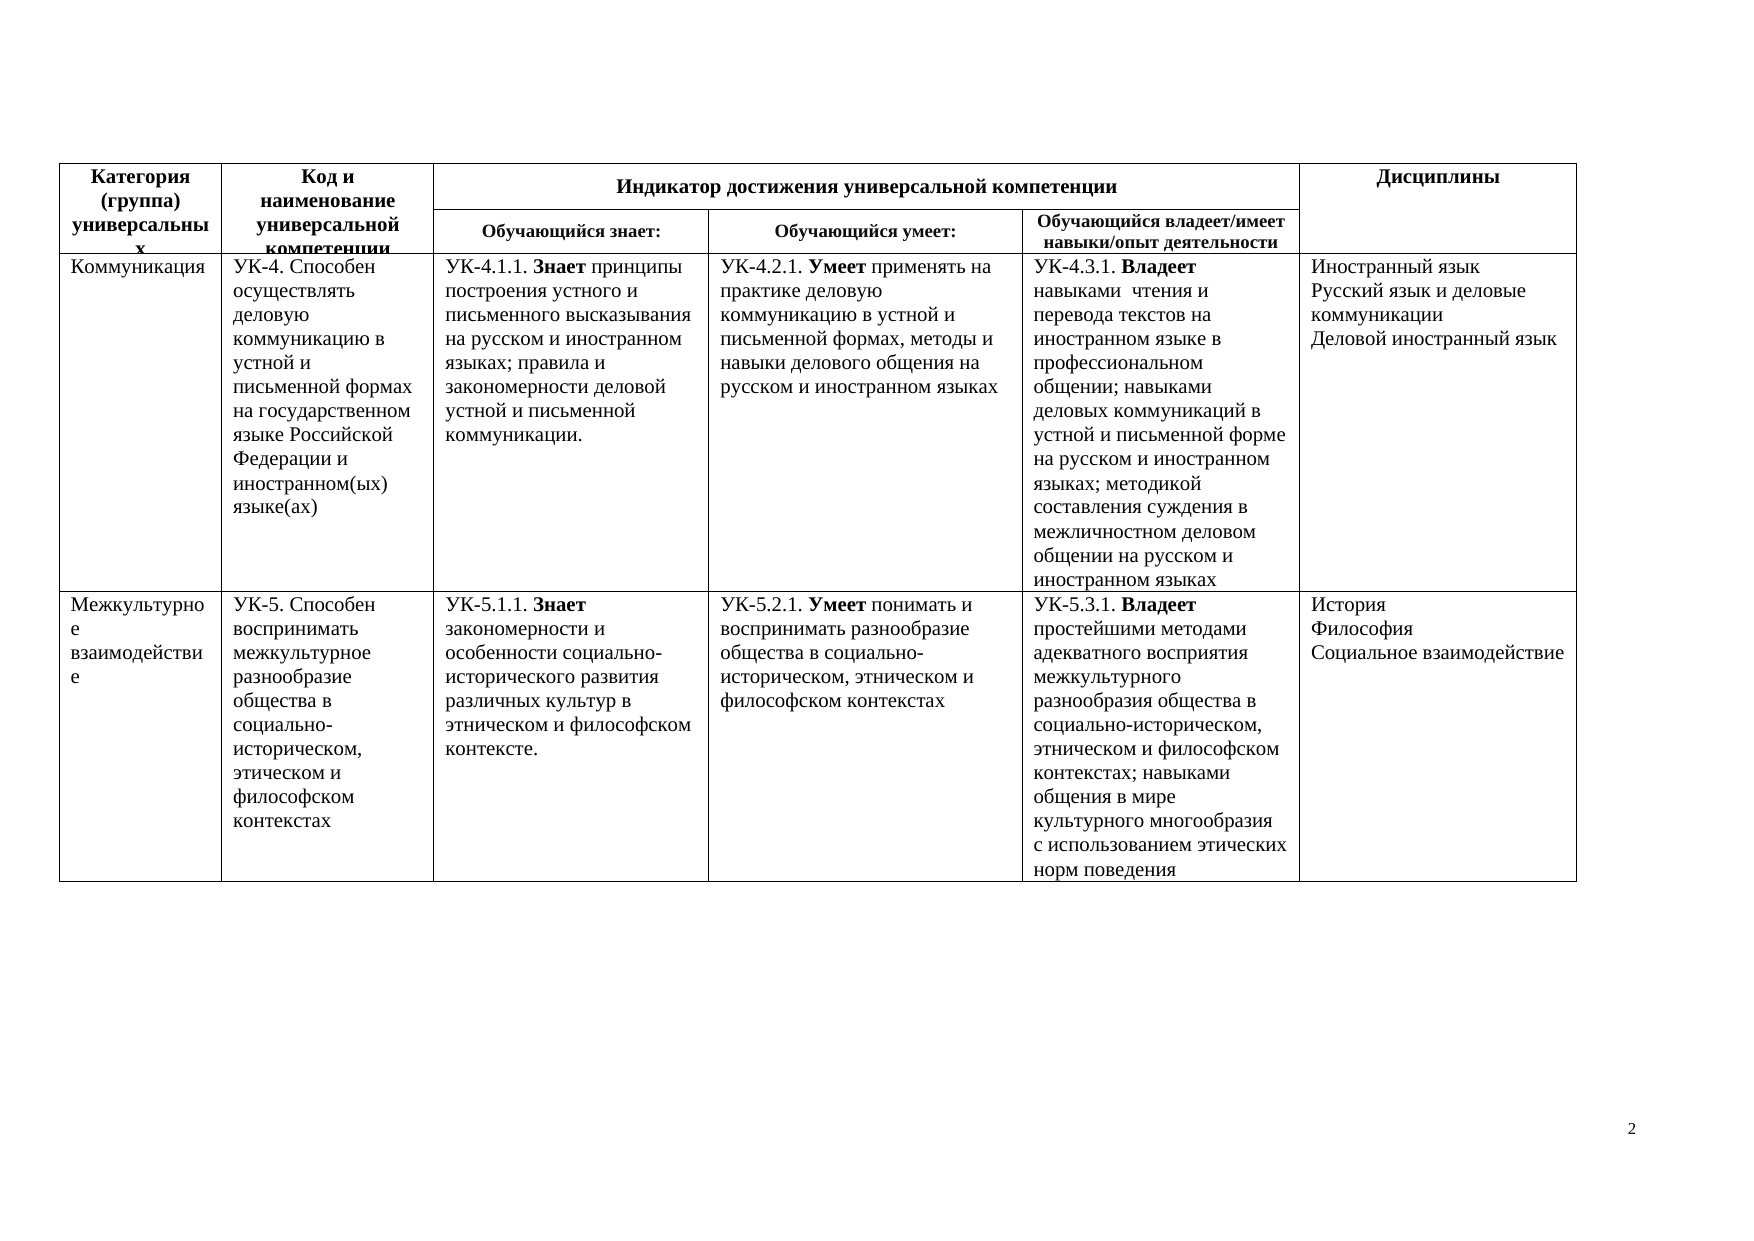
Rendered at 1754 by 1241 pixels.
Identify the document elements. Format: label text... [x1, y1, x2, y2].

table_cell Коммуникация [60, 254, 221, 591]
table_cell Иностранный язык Русский язык и деловые коммуникации Деловой иностранный язык [1300, 254, 1576, 591]
table_header Дисциплины [1300, 164, 1576, 253]
table_cell УК-5.3.1. Владеет простейшими методами адекватного восприятия межкультурного разнообразия общества в социально-историческом, этническом и философском контекстах; навыками общения в мире культурного многообразия с использованием этических норм поведения [1023, 592, 1299, 881]
table_cell Обучающийся владеет/имеет навыки/опыт деятельности [1023, 210, 1299, 253]
table_cell УК-5.1.1. Знает закономерности и особенности социально-исторического развития различных культур в этническом и философском контексте. [434, 592, 708, 881]
table_header Индикатор достижения универсальной компетенции [434, 164, 1299, 209]
table_cell Обучающийся знает: [434, 210, 708, 253]
table_cell Межкультурное взаимодействие [60, 592, 221, 881]
table_cell УК-4. Способен осуществлять деловую коммуникацию в устной и письменной формах на государственном языке Российской Федерации и иностранном(ых) языке(ах) [222, 254, 433, 591]
table_header Категория (группа) универсальных компетенций [60, 164, 221, 253]
table_cell УК-5. Способен воспринимать межкультурное разнообразие общества в социально-историческом, этическом и философском контекстах [222, 592, 433, 881]
table_cell УК-4.3.1. Владеет навыками чтения и перевода текстов на иностранном языке в профессиональном общении; навыками деловых коммуникаций в устной и письменной форме на русском и иностранном языках; методикой составления суждения в межличностном деловом общении на русском и иностранном языках [1023, 254, 1299, 591]
table_cell Обучающийся умеет: [709, 210, 1022, 253]
table_cell УК-4.1.1. Знает принципы построения устного и письменного высказывания на русском и иностранном языках; правила и закономерности деловой устной и письменной коммуникации. [434, 254, 708, 591]
table_header Код и наименование универсальной компетенции [222, 164, 433, 253]
table_cell УК-5.2.1. Умеет понимать и воспринимать разнообразие общества в социально-историческом, этническом и философском контекстах [709, 592, 1022, 881]
table_cell История Философия Социальное взаимодействие [1300, 592, 1576, 881]
table_cell УК-4.2.1. Умеет применять на практике деловую коммуникацию в устной и письменной формах, методы и навыки делового общения на русском и иностранном языках [709, 254, 1022, 591]
